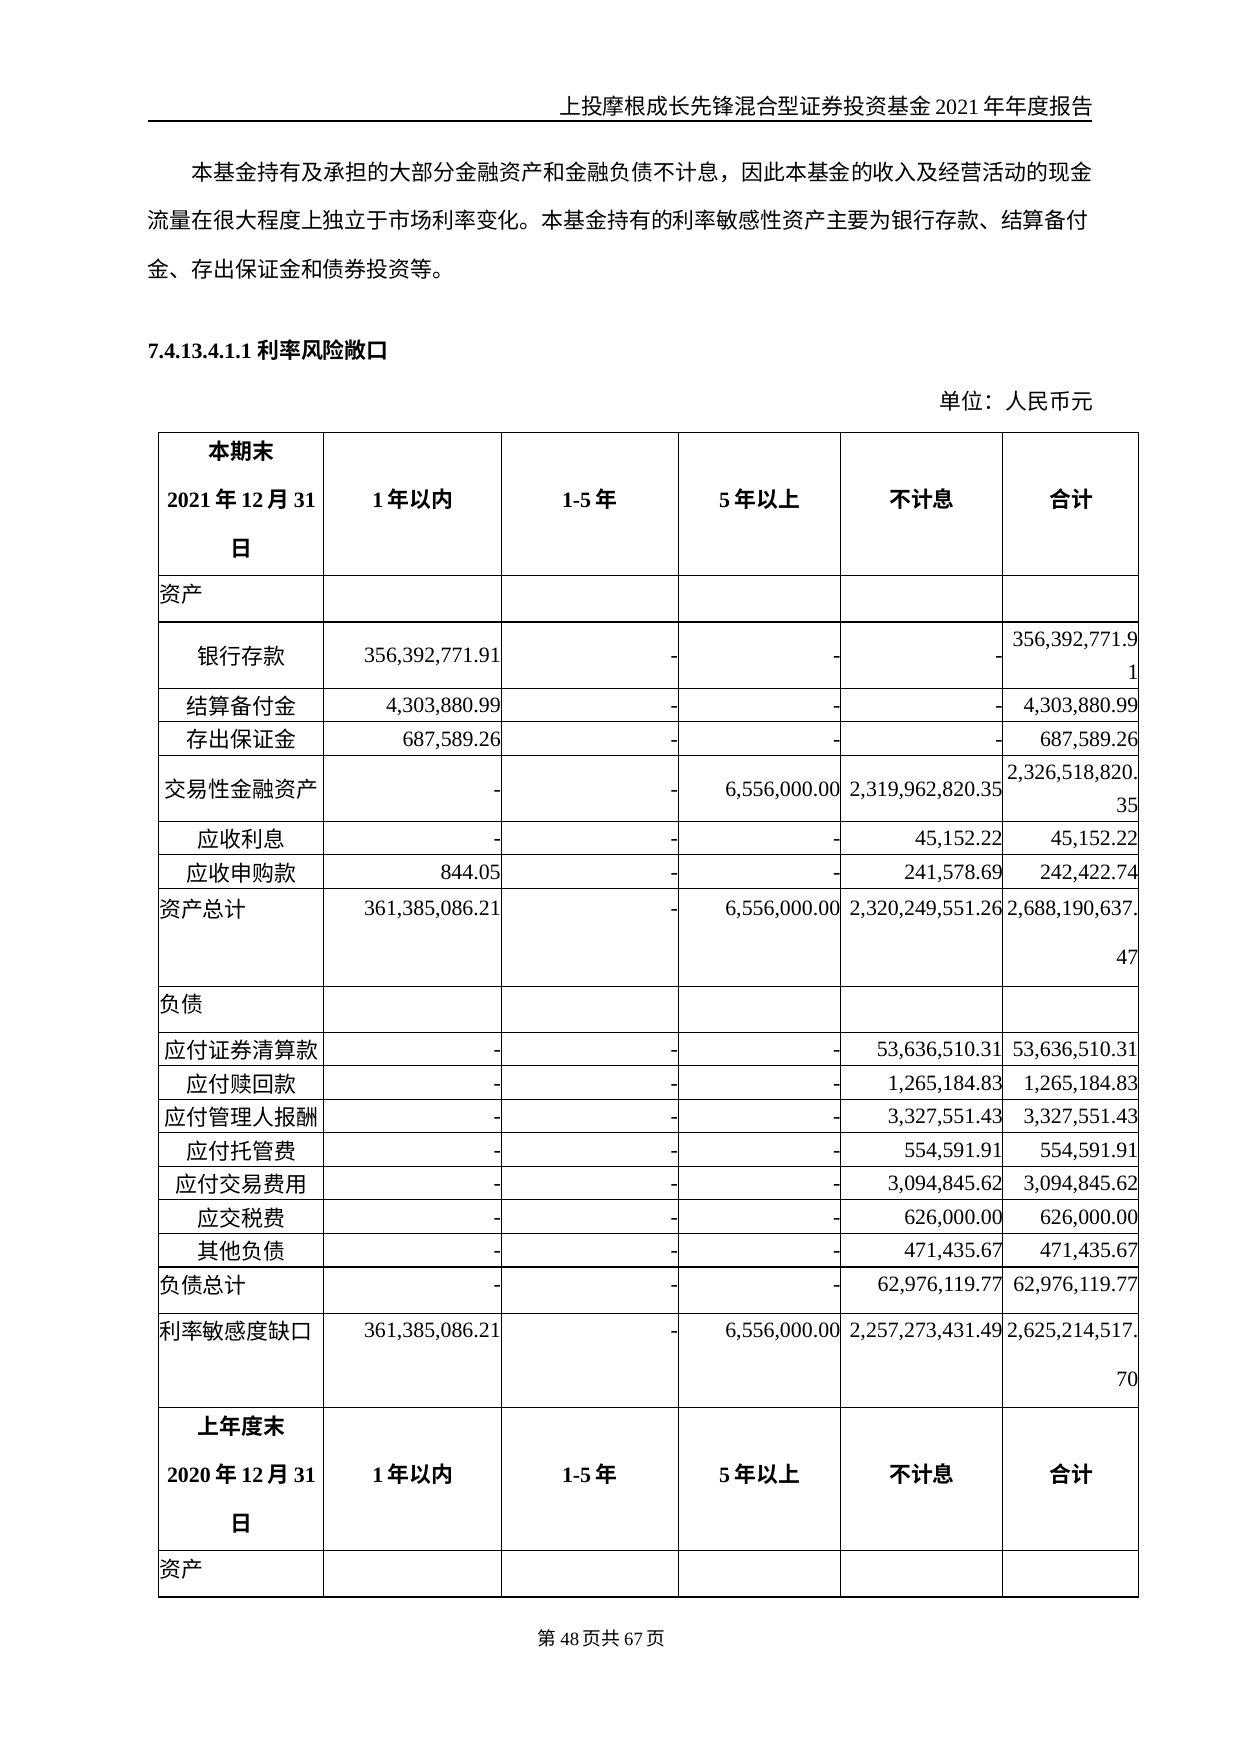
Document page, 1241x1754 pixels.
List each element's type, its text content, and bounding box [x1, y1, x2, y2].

table_cell 3,327,551.43 [841, 1100, 1002, 1132]
table_cell [679, 987, 840, 1032]
table_cell - [324, 1234, 501, 1266]
table_cell 471,435.67 [1003, 1234, 1138, 1266]
table_cell [502, 1551, 678, 1596]
table_cell [841, 576, 1002, 621]
table_cell - [679, 623, 840, 687]
table_cell [679, 576, 840, 621]
table_cell 6,556,000.00 [679, 889, 840, 986]
table_cell 2,625,214,517.70 [1003, 1314, 1138, 1407]
table_cell 应付赎回款 [159, 1066, 323, 1099]
table_cell - [679, 822, 840, 854]
table_cell - [502, 1167, 678, 1199]
table_cell - [324, 1268, 501, 1312]
table_cell 3,094,845.62 [841, 1167, 1002, 1199]
table_cell 356,392,771.91 [1003, 623, 1138, 687]
table_cell 银行存款 [159, 623, 323, 687]
table_cell [1003, 987, 1138, 1032]
table_cell [324, 576, 501, 621]
table_cell - [502, 722, 678, 754]
table_cell 626,000.00 [841, 1200, 1002, 1233]
table_cell 不计息 [841, 1408, 1002, 1550]
table_cell - [679, 1133, 840, 1166]
table_cell - [502, 1234, 678, 1266]
table_cell - [502, 822, 678, 854]
table_cell 应付托管费 [159, 1133, 323, 1166]
table_cell - [324, 1100, 501, 1132]
table_cell - [841, 722, 1002, 754]
table_cell [1003, 1551, 1138, 1596]
table_cell [502, 576, 678, 621]
table_cell 负债 [159, 987, 323, 1032]
table_cell 2,257,273,431.49 [841, 1314, 1002, 1407]
table_cell - [324, 756, 501, 821]
table_cell 45,152.22 [1003, 822, 1138, 854]
table_header 不计息 [841, 433, 1002, 575]
table_cell 6,556,000.00 [679, 756, 840, 821]
table_cell 应付证券清算款 [159, 1033, 323, 1065]
table_cell 2,688,190,637.47 [1003, 889, 1138, 986]
table_cell - [679, 855, 840, 888]
table_cell 242,422.74 [1003, 855, 1138, 888]
table_header 5年以上 [679, 433, 840, 575]
table_cell 合计 [1003, 1408, 1138, 1550]
table_cell - [502, 689, 678, 721]
table_cell 6,556,000.00 [679, 1314, 840, 1407]
table_header 1-5年 [502, 433, 678, 575]
table_cell 687,589.26 [1003, 722, 1138, 754]
table_cell 62,976,119.77 [841, 1268, 1002, 1312]
table_cell 356,392,771.91 [324, 623, 501, 687]
table_cell 2,319,962,820.35 [841, 756, 1002, 821]
table_cell [841, 1551, 1002, 1596]
table_cell 53,636,510.31 [841, 1033, 1002, 1065]
table_cell 3,327,551.43 [1003, 1100, 1138, 1132]
table_cell - [502, 756, 678, 821]
table_cell - [502, 1100, 678, 1132]
table_cell - [502, 1314, 678, 1407]
table_cell 应收申购款 [159, 855, 323, 888]
table_cell 应收利息 [159, 822, 323, 854]
table_cell 结算备付金 [159, 689, 323, 721]
table_cell 471,435.67 [841, 1234, 1002, 1266]
table_cell 241,578.69 [841, 855, 1002, 888]
table_cell - [502, 1200, 678, 1233]
table_cell 利率敏感度缺口 [159, 1314, 323, 1407]
table_cell 361,385,086.21 [324, 889, 501, 986]
text 本基金持有及承担的大部分金融资产和金融负债不计息，因此本基金的收入及经营活动的现金流量在很大程度上独立于市场利率变化。本基金持有的利率敏感性资产主要为银行存款、结算备付金、存出保证金和债券投资等。 [148, 154, 1092, 284]
table_cell 62,976,119.77 [1003, 1268, 1138, 1312]
table_cell 687,589.26 [324, 722, 501, 754]
table_cell - [502, 1033, 678, 1065]
table_cell 资产总计 [159, 889, 323, 986]
table_cell - [324, 1200, 501, 1233]
table_cell - [502, 855, 678, 888]
text 7.4.13.4.1.1 利率风险敞口 [148, 333, 1092, 365]
table_cell 上年度末 2020年12月31日 [159, 1408, 323, 1550]
table_cell 4,303,880.99 [1003, 689, 1138, 721]
table_header 1年以内 [324, 433, 501, 575]
table_cell 2,320,249,551.26 [841, 889, 1002, 986]
table_cell 361,385,086.21 [324, 1314, 501, 1407]
table_header 本期末 2021年12月31日 [159, 433, 323, 575]
table_cell - [679, 1268, 840, 1312]
table_cell 554,591.91 [1003, 1133, 1138, 1166]
table_cell 2,326,518,820.35 [1003, 756, 1138, 821]
table_cell - [679, 722, 840, 754]
table_cell - [502, 623, 678, 687]
table_cell 应付交易费用 [159, 1167, 323, 1199]
table_cell 交易性金融资产 [159, 756, 323, 821]
table_cell - [841, 689, 1002, 721]
table_header 合计 [1003, 433, 1138, 575]
table_cell [502, 987, 678, 1032]
table_cell - [324, 1133, 501, 1166]
table_cell 3,094,845.62 [1003, 1167, 1138, 1199]
table_cell - [679, 1033, 840, 1065]
table_cell - [502, 1268, 678, 1312]
table_cell 其他负债 [159, 1234, 323, 1266]
table_cell 53,636,510.31 [1003, 1033, 1138, 1065]
table_cell - [679, 689, 840, 721]
table_cell 5年以上 [679, 1408, 840, 1550]
table_cell - [324, 822, 501, 854]
text 单位：人民币元 [149, 384, 1092, 416]
table_cell - [502, 1066, 678, 1099]
table_cell - [502, 889, 678, 986]
table_cell 4,303,880.99 [324, 689, 501, 721]
table_cell [841, 987, 1002, 1032]
table_cell - [679, 1234, 840, 1266]
table_cell 1,265,184.83 [1003, 1066, 1138, 1099]
table_cell - [841, 623, 1002, 687]
table_cell - [679, 1167, 840, 1199]
table_cell 应交税费 [159, 1200, 323, 1233]
table_cell 844.05 [324, 855, 501, 888]
table_cell 存出保证金 [159, 722, 323, 754]
table_cell [324, 1551, 501, 1596]
table_cell - [324, 1033, 501, 1065]
table_cell [324, 987, 501, 1032]
table_cell [1003, 576, 1138, 621]
table_cell 626,000.00 [1003, 1200, 1138, 1233]
table_cell - [679, 1100, 840, 1132]
table_cell - [324, 1066, 501, 1099]
table_cell 554,591.91 [841, 1133, 1002, 1166]
table_cell 1,265,184.83 [841, 1066, 1002, 1099]
table_cell 1-5年 [502, 1408, 678, 1550]
table_cell - [324, 1167, 501, 1199]
table_cell - [502, 1133, 678, 1166]
table_cell - [679, 1066, 840, 1099]
table_cell 应付管理人报酬 [159, 1100, 323, 1132]
table_cell 资产 [159, 1551, 323, 1596]
table_cell 资产 [159, 576, 323, 621]
table_cell [679, 1551, 840, 1596]
table_cell 45,152.22 [841, 822, 1002, 854]
table_cell 1年以内 [324, 1408, 501, 1550]
table_cell - [679, 1200, 840, 1233]
table_cell 负债总计 [159, 1268, 323, 1312]
